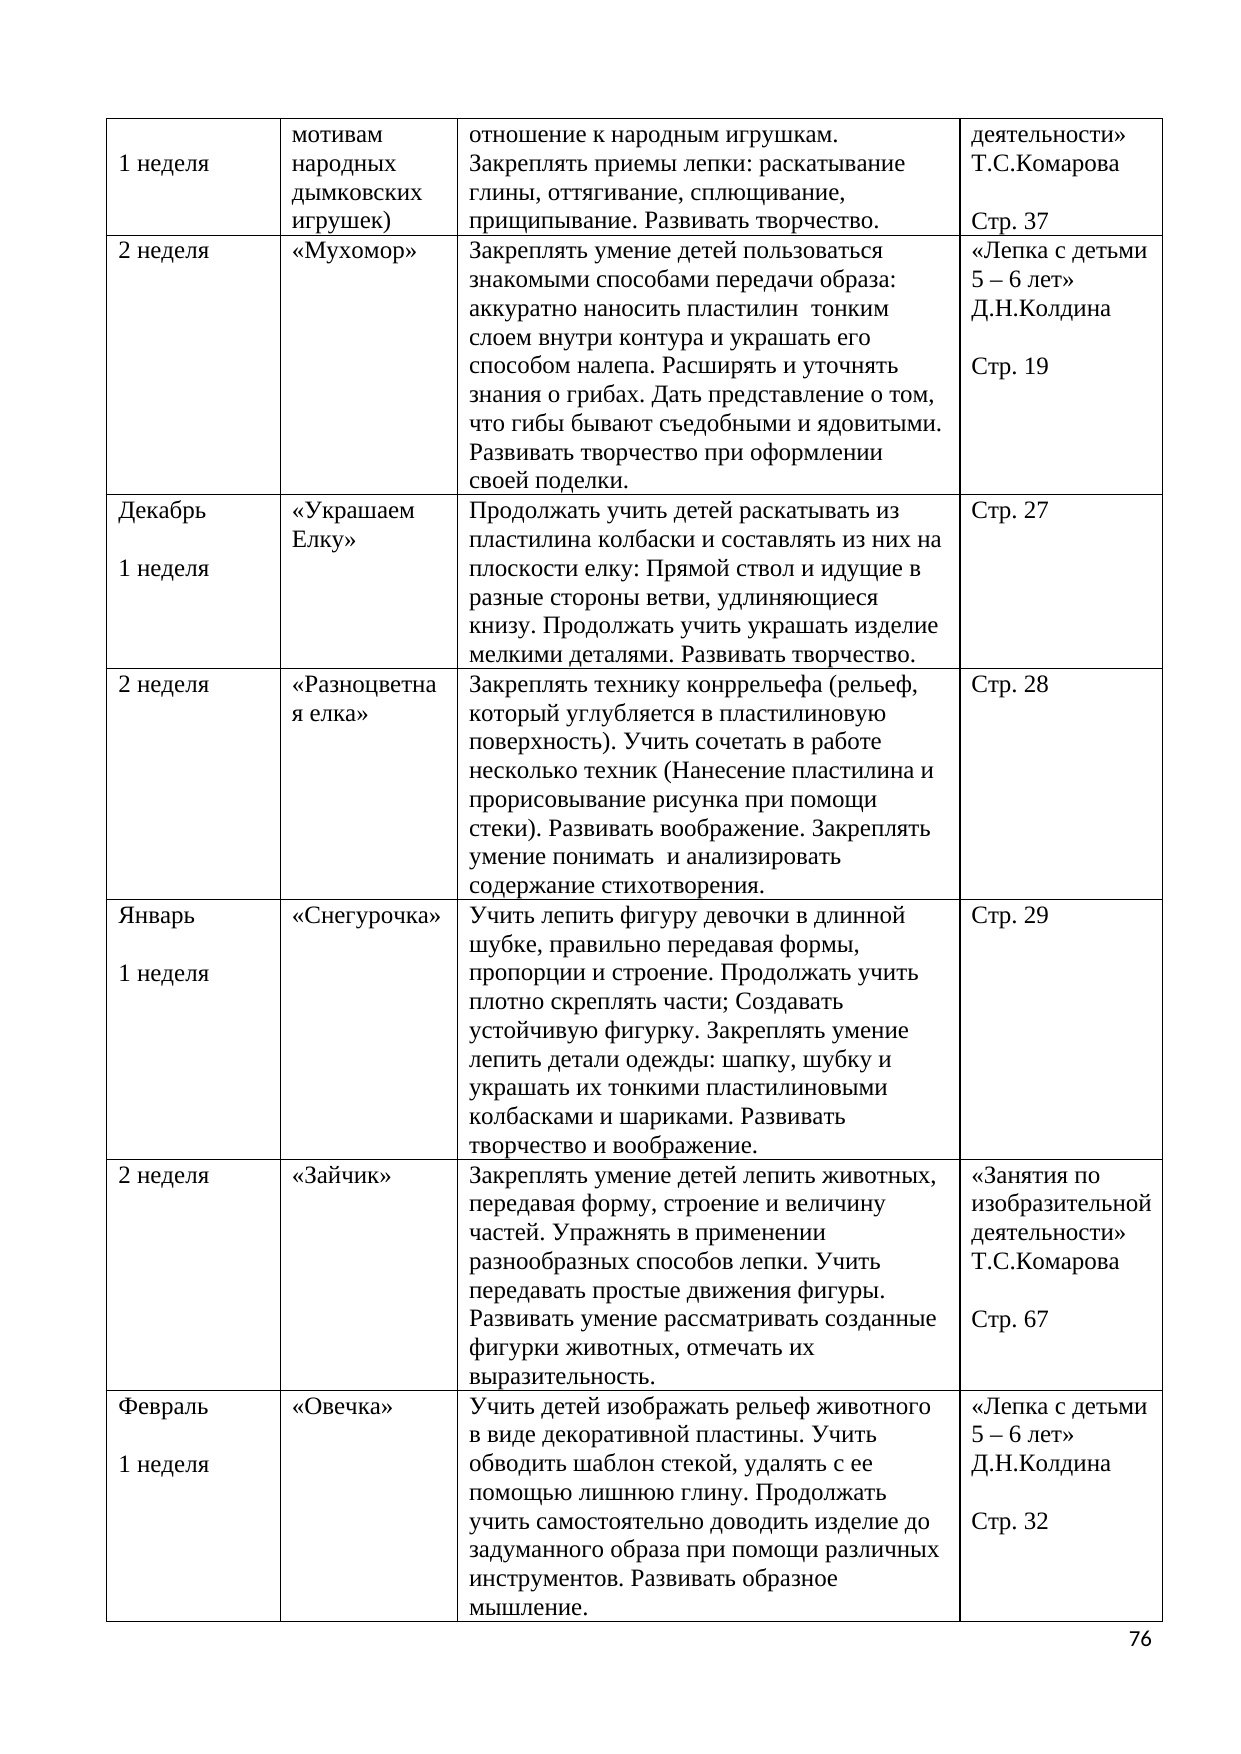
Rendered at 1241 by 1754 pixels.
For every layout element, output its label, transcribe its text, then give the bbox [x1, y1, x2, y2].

table_cell Учить лепить фигуру девочки в длинной шубке, правильно передавая формы, пропорции и строение. Продолжать учить плотно скреплять части; Создавать устойчивую фигурку. Закреплять умение лепить детали одежды: шапку, шубку и украшать их тонкими пластилиновыми колбасками и шариками. Развивать творчество и воображение. [458, 900, 959, 1159]
table_cell Закреплять умение детей пользоваться знакомыми способами передачи образа: аккуратно наносить пластилин тонким слоем внутри контура и украшать его способом налепа. Расширять и уточнять знания о грибах. Дать представление о том, что гибы бывают съедобными и ядовитыми. Развивать творчество при оформлении своей поделки. [458, 236, 959, 494]
table_cell «Разноцветная елка» [281, 669, 457, 899]
table_cell 2 неделя [107, 1160, 280, 1390]
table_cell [961, 119, 1162, 234]
table_cell «Овечка» [281, 1391, 457, 1621]
table_cell Стр. 29 [961, 900, 1162, 1159]
table_cell «Занятия по изобразительной деятельности» Т.С.Комарова Стр. 67 [961, 1160, 1162, 1390]
table_cell «Украшаем Елку» [281, 495, 457, 668]
table_cell «Зайчик» [281, 1160, 457, 1390]
table_cell «Лепка с детьми 5 – 6 лет» Д.Н.Колдина Стр. 32 [961, 1391, 1162, 1621]
table_cell Закреплять технику конррельефа (рельеф, который углубляется в пластилиновую поверхность). Учить сочетать в работе несколько техник (Нанесение пластилина и прорисовывание рисунка при помощи стеки). Развивать воображение. Закреплять умение понимать и анализировать содержание стихотворения. [458, 669, 959, 899]
table_cell Учить детей изображать рельеф животного в виде декоративной пластины. Учить обводить шаблон стекой, удалять с ее помощью лишнюю глину. Продолжать учить самостоятельно доводить изделие до задуманного образа при помощи различных инструментов. Развивать образное мышление. [458, 1391, 959, 1621]
table_cell Стр. 28 [961, 669, 1162, 899]
table_cell 2 неделя [107, 669, 280, 899]
table_cell Стр. 27 [961, 495, 1162, 668]
table_cell Декабрь 1 неделя [107, 495, 280, 668]
table_cell «Мухомор» [281, 236, 457, 494]
table_cell Закреплять умение детей лепить животных, передавая форму, строение и величину частей. Упражнять в применении разнообразных способов лепки. Учить передавать простые движения фигуры. Развивать умение рассматривать созданные фигурки животных, отмечать их выразительность. [458, 1160, 959, 1390]
table_cell «Лепка с детьми 5 – 6 лет» Д.Н.Колдина Стр. 19 [961, 236, 1162, 494]
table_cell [458, 119, 959, 234]
table_cell Январь 1 неделя [107, 900, 280, 1159]
table_cell Продолжать учить детей раскатывать из пластилина колбаски и составлять из них на плоскости елку: Прямой ствол и идущие в разные стороны ветви, удлиняющиеся книзу. Продолжать учить украшать изделие мелкими деталями. Развивать творчество. [458, 495, 959, 668]
table_cell Ноябрь 1 неделя [107, 119, 280, 234]
table_cell «Снегурочка» [281, 900, 457, 1159]
table_cell Февраль 1 неделя [107, 1391, 280, 1621]
table_cell 2 неделя [107, 236, 280, 494]
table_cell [281, 119, 457, 234]
